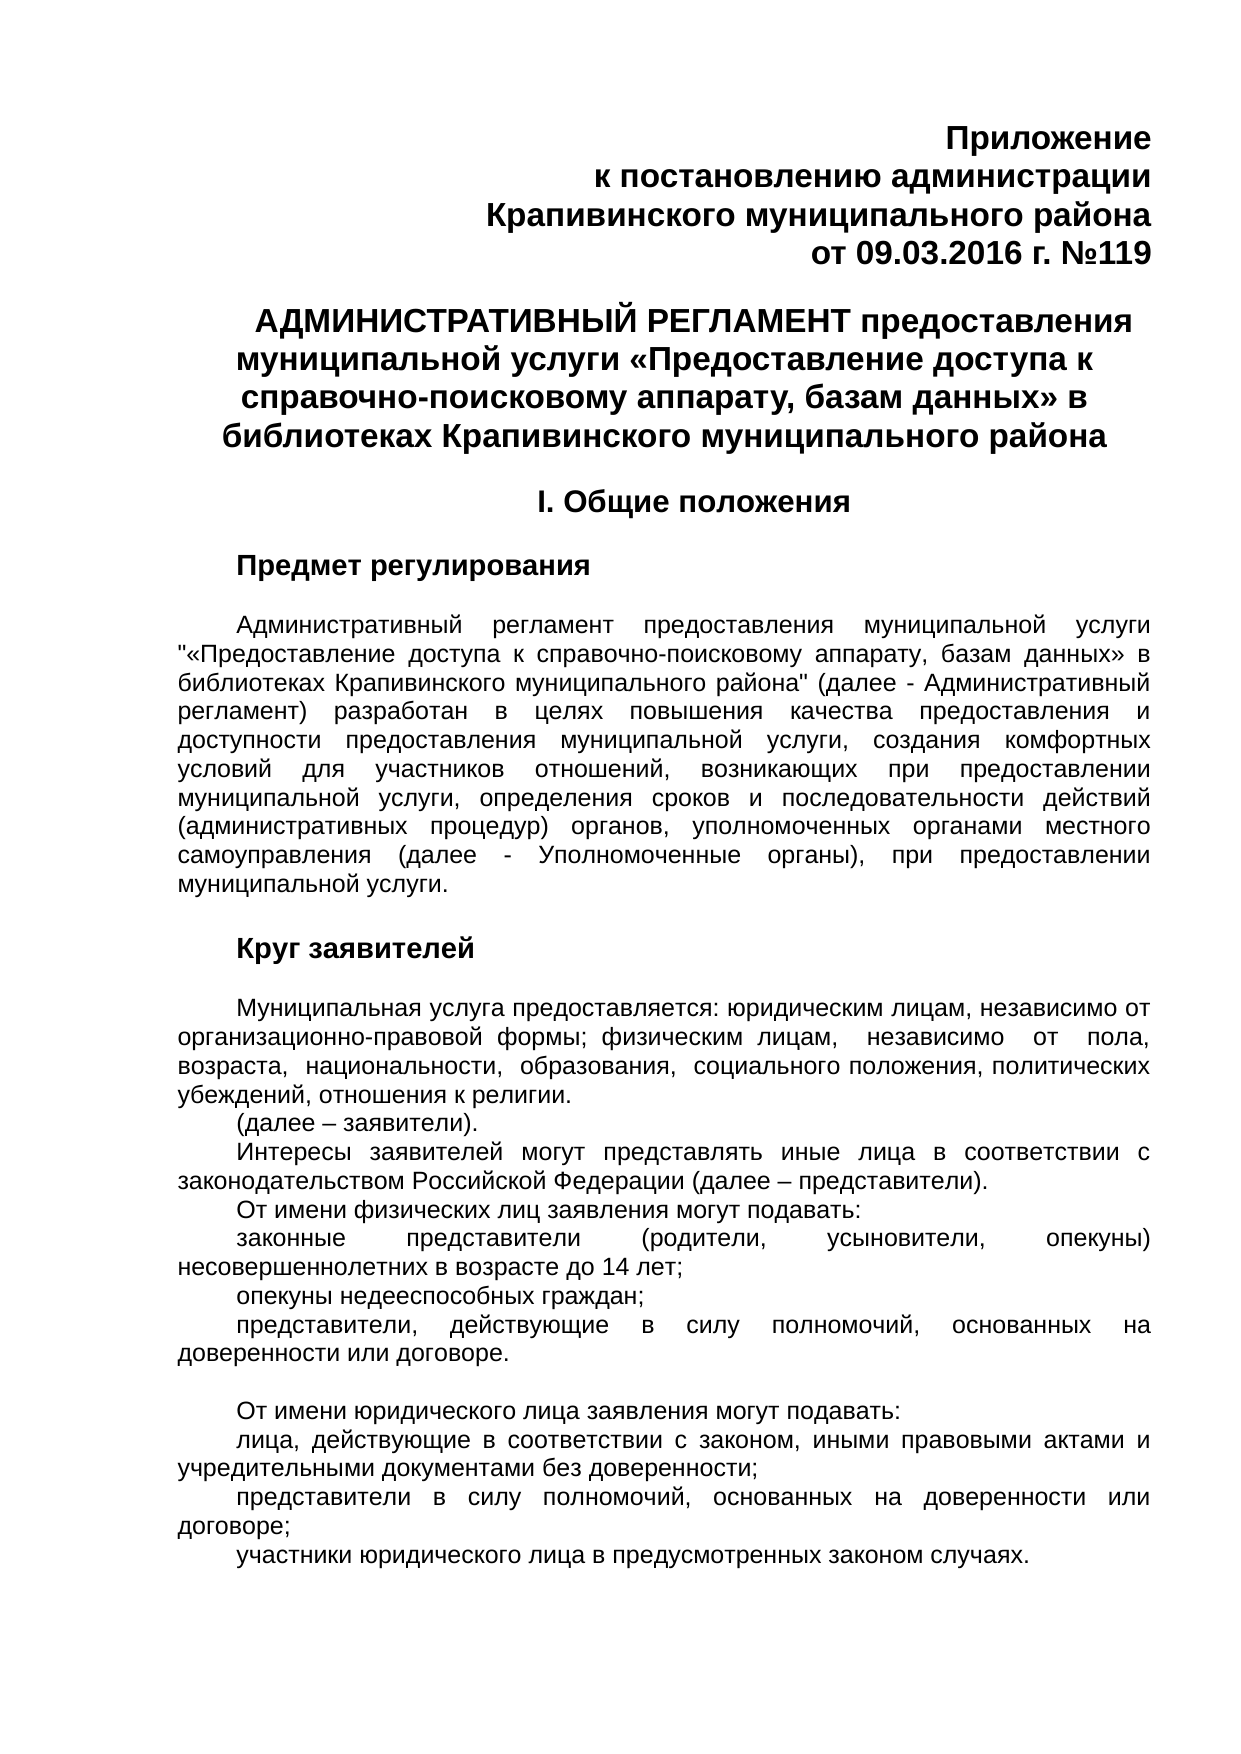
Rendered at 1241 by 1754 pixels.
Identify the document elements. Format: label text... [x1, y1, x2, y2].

text участники юридического лица в предусмотренных законом случаях. [177, 1540, 1152, 1568]
text от 09.03.2016 г. №119 [177, 233, 1152, 272]
text к постановлению администрации [177, 157, 1152, 195]
text Приложение [177, 118, 1152, 157]
text Предмет регулирования [177, 548, 1152, 581]
text Крапивинского муниципального района [177, 195, 1152, 233]
text Муниципальная услуга предоставляется: юридическим лицам, независимо от организационно-правовой формы; физическим лицам, независимо от пола, возраста, национальности, образования, социального положения, политических убеждений, отношения к религии. [177, 993, 1152, 1108]
text представители в силу полномочий, основанных на доверенности или договоре; [177, 1482, 1152, 1540]
text От имени юридического лица заявления могут подавать: [177, 1396, 1152, 1425]
text опекуны недееспособных граждан; [177, 1281, 1152, 1310]
text Административный регламент предоставления муниципальной услуги "«Предоставление доступа к справочно-поисковому аппарату, базам данных» в библиотеках Крапивинского муниципального района" (далее - Административный регламент) разработан в целях повышения качества предоставления и доступности предоставления муниципальной услуги, создания комфортных условий для участников отношений, возникающих при предоставлении муниципальной услуги, определения сроков и последовательности действий (административных процедур) органов, уполномоченных органами местного самоуправления (далее - Уполномоченные органы), при предоставлении муниципальной услуги. [177, 610, 1152, 898]
text законные представители (родители, усыновители, опекуны) несовершеннолетних в возрасте до 14 лет; [177, 1223, 1152, 1281]
text представители, действующие в силу полномочий, основанных на доверенности или договоре. [177, 1310, 1152, 1367]
text АДМИНИСТРАТИВНЫЙ РЕГЛАМЕНТ предоставления муниципальной услуги «Предоставление доступа к справочно-поисковому аппарату, базам данных» в библиотеках Крапивинского муниципального района [177, 301, 1152, 454]
text Круг заявителей [177, 931, 1152, 965]
text лица, действующие в соответствии с законом, иными правовыми актами и учредительными документами без доверенности; [177, 1425, 1152, 1482]
text Интересы заявителей могут представлять иные лица в соответствии с законодательством Российской Федерации (далее – представители). [177, 1137, 1152, 1195]
text От имени физических лиц заявления могут подавать: [177, 1195, 1152, 1223]
text (далее – заявители). [177, 1108, 1152, 1137]
text I. Общие положения [177, 483, 1152, 519]
